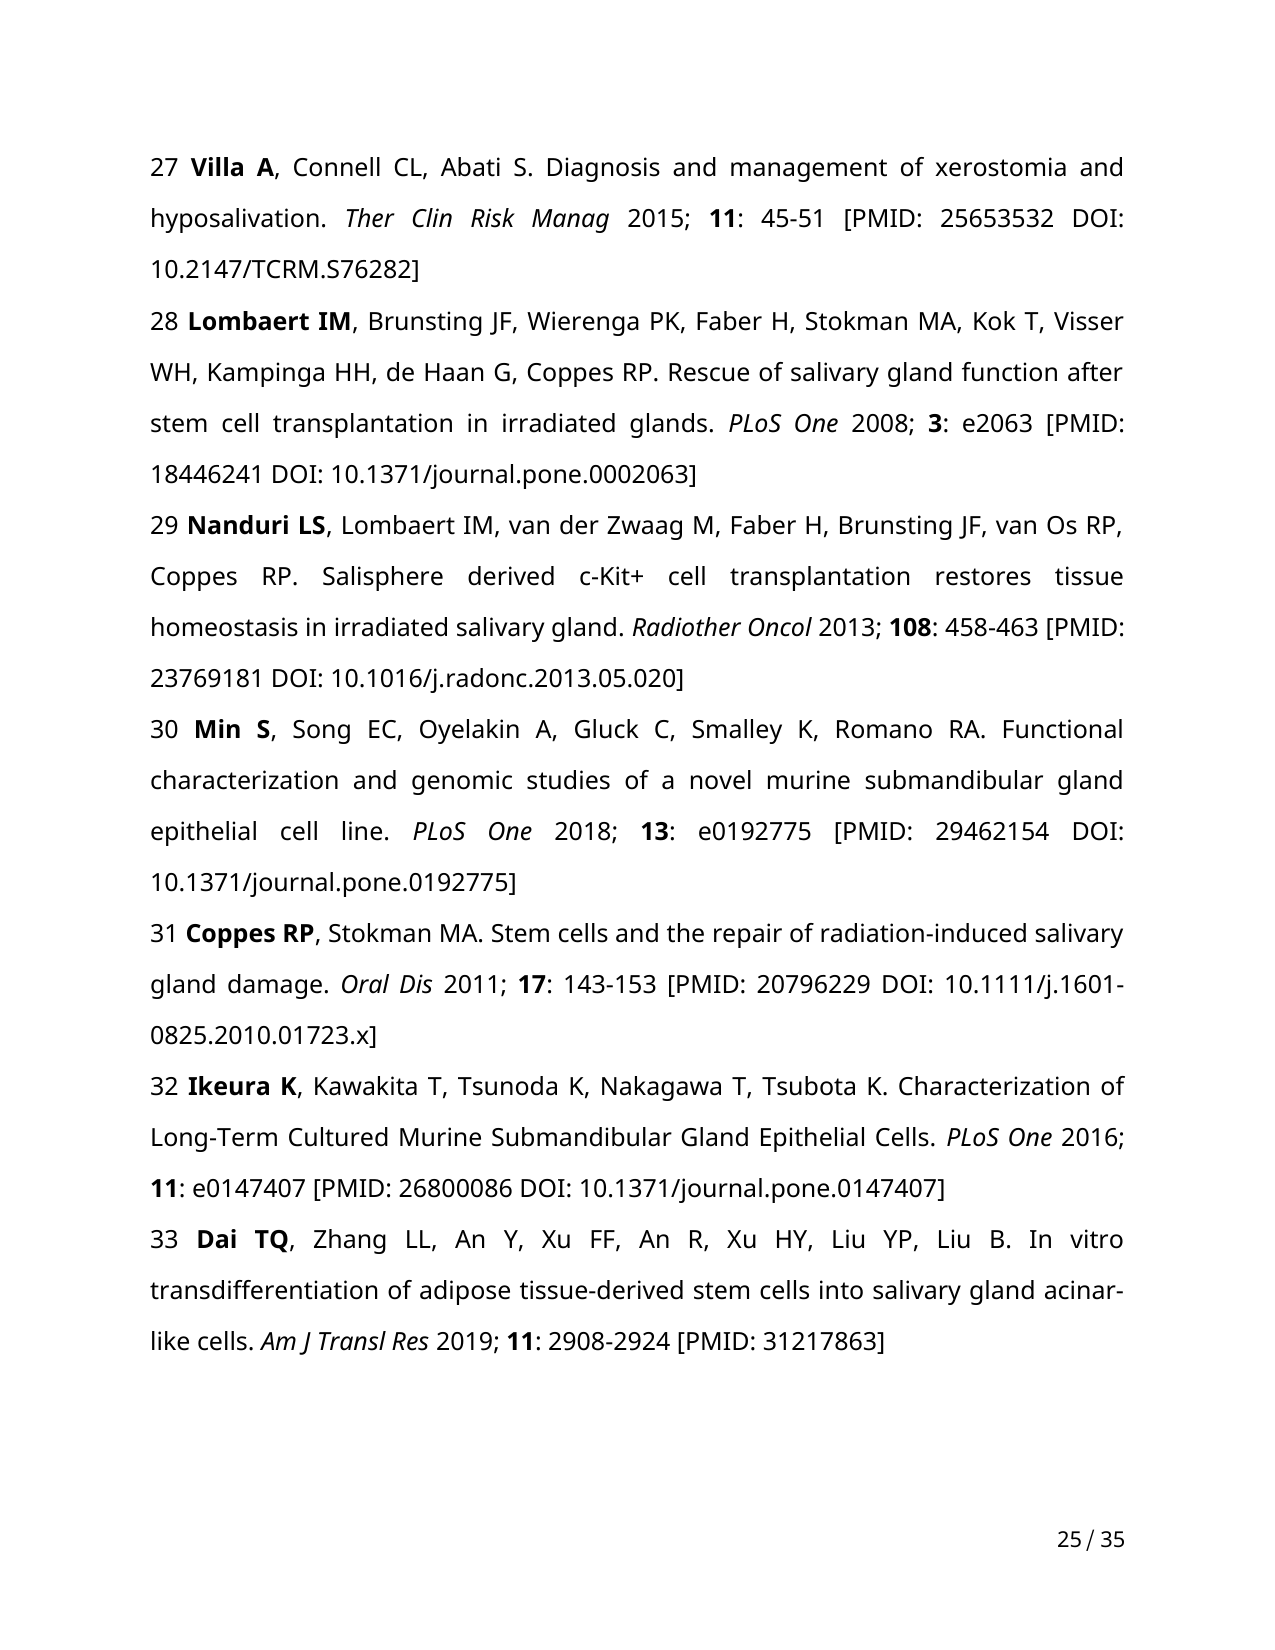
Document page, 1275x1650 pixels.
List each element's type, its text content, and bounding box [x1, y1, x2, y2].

text 32 Ikeura K, Kawakita T, Tsunoda K, Nakagawa T, Tsubota K. Characterization of Long-Term Cultured Murine Submandibular Gland Epithelial Cells. PLoS One 2016; 11: e0147407 [PMID: 26800086 DOI: 10.1371/journal.pone.0147407] [150, 1069, 1125, 1205]
text 31 Coppes RP, Stokman MA. Stem cells and the repair of radiation-induced salivary gland damage. Oral Dis 2011; 17: 143-153 [PMID: 20796229 DOI: 10.1111/j.1601-0825.2010.01723.x] [150, 916, 1125, 1052]
text 30 Min S, Song EC, Oyelakin A, Gluck C, Smalley K, Romano RA. Functional characterization and genomic studies of a novel murine submandibular gland epithelial cell line. PLoS One 2018; 13: e0192775 [PMID: 29462154 DOI: 10.1371/journal.pone.0192775] [150, 711, 1125, 899]
text 28 Lombaert IM, Brunsting JF, Wierenga PK, Faber H, Stokman MA, Kok T, Visser WH, Kampinga HH, de Haan G, Coppes RP. Rescue of salivary gland function after stem cell transplantation in irradiated glands. PLoS One 2008; 3: e2063 [PMID: 18446241 DOI: 10.1371/journal.pone.0002063] [150, 303, 1125, 490]
text 29 Nanduri LS, Lombaert IM, van der Zwaag M, Faber H, Brunsting JF, van Os RP, Coppes RP. Salisphere derived c-Kit+ cell transplantation restores tissue homeostasis in irradiated salivary gland. Radiother Oncol 2013; 108: 458-463 [PMID: 23769181 DOI: 10.1016/j.radonc.2013.05.020] [150, 507, 1125, 694]
text 33 Dai TQ, Zhang LL, An Y, Xu FF, An R, Xu HY, Liu YP, Liu B. In vitro transdifferentiation of adipose tissue-derived stem cells into salivary gland acinar-like cells. Am J Transl Res 2019; 11: 2908-2924 [PMID: 31217863] [150, 1222, 1125, 1358]
text 27 Villa A, Connell CL, Abati S. Diagnosis and management of xerostomia and hyposalivation. Ther Clin Risk Manag 2015; 11: 45-51 [PMID: 25653532 DOI: 10.2147/TCRM.S76282] [150, 150, 1125, 286]
